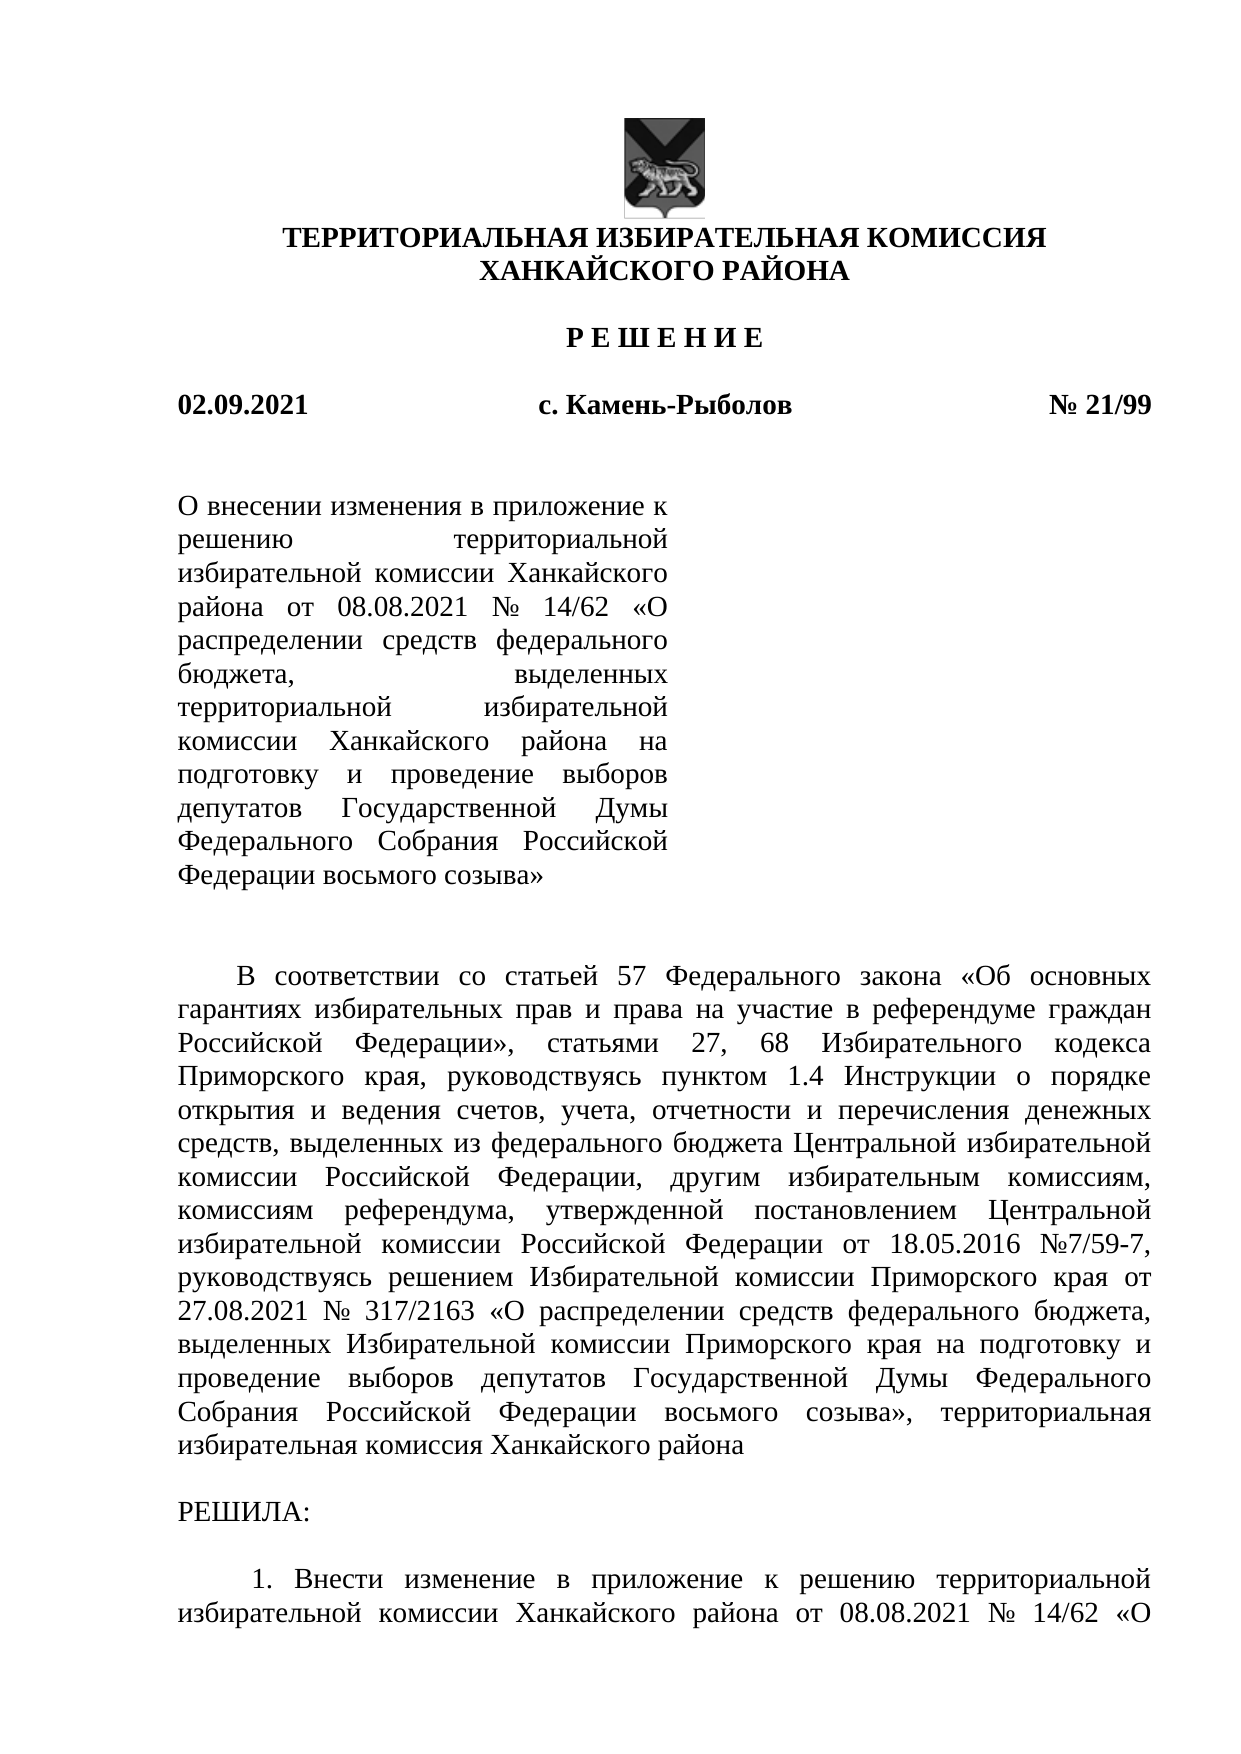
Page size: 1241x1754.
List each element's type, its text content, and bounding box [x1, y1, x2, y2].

text ХАНКАЙСКОГО РАЙОНА [177, 253, 1152, 287]
text Р Е Ш Е Н И Е [177, 320, 1152, 354]
text В соответствии со статьей 57 Федерального закона «Об основных гарантиях избирательных прав и права на участие в референдуме граждан Российской Федерации», статьями 27, 68 Избирательного кодекса Приморского края, руководствуясь пунктом 1.4 Инструкции о порядке открытия и ведения счетов, учета, отчетности и перечисления денежных средств, выделенных из федерального бюджета Центральной избирательной комиссии Российской Федерации, другим избирательным комиссиям, комиссиям референдума, утвержденной постановлением Центральной избирательной комиссии Российской Федерации от 18.05.2016 №7/59-7, руководствуясь решением Избирательной комиссии Приморского края от 27.08.2021 № 317/2163 «О распределении средств федерального бюджета, выделенных Избирательной комиссии Приморского края на подготовку и проведение выборов депутатов Государственной Думы Федерального Собрания Российской Федерации восьмого созыва», территориальная избирательная комиссия Ханкайского района [177, 958, 1152, 1461]
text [177, 1561, 1152, 1628]
picture [623, 118, 705, 220]
table_header № 21/99 [832, 388, 1163, 421]
table_header О внесении изменения в приложение к решению территориальной избирательной комиссии Ханкайского района от 08.08.2021 № 14/62 «О распределении средств федерального бюджета, выделенных территориальной избирательной комиссии Ханкайского района на подготовку и проведение выборов депутатов Государственной Думы Федерального Собрания Российской Федерации восьмого созыва» [166, 488, 679, 891]
text ТЕРРИТОРИАЛЬНАЯ ИЗБИРАТЕЛЬНАЯ КОМИССИЯ [177, 220, 1152, 253]
table_header с. Камень-Рыболов [499, 388, 832, 421]
text РЕШИЛА: [177, 1494, 1152, 1528]
table_header 02.09.2021 [166, 388, 499, 421]
